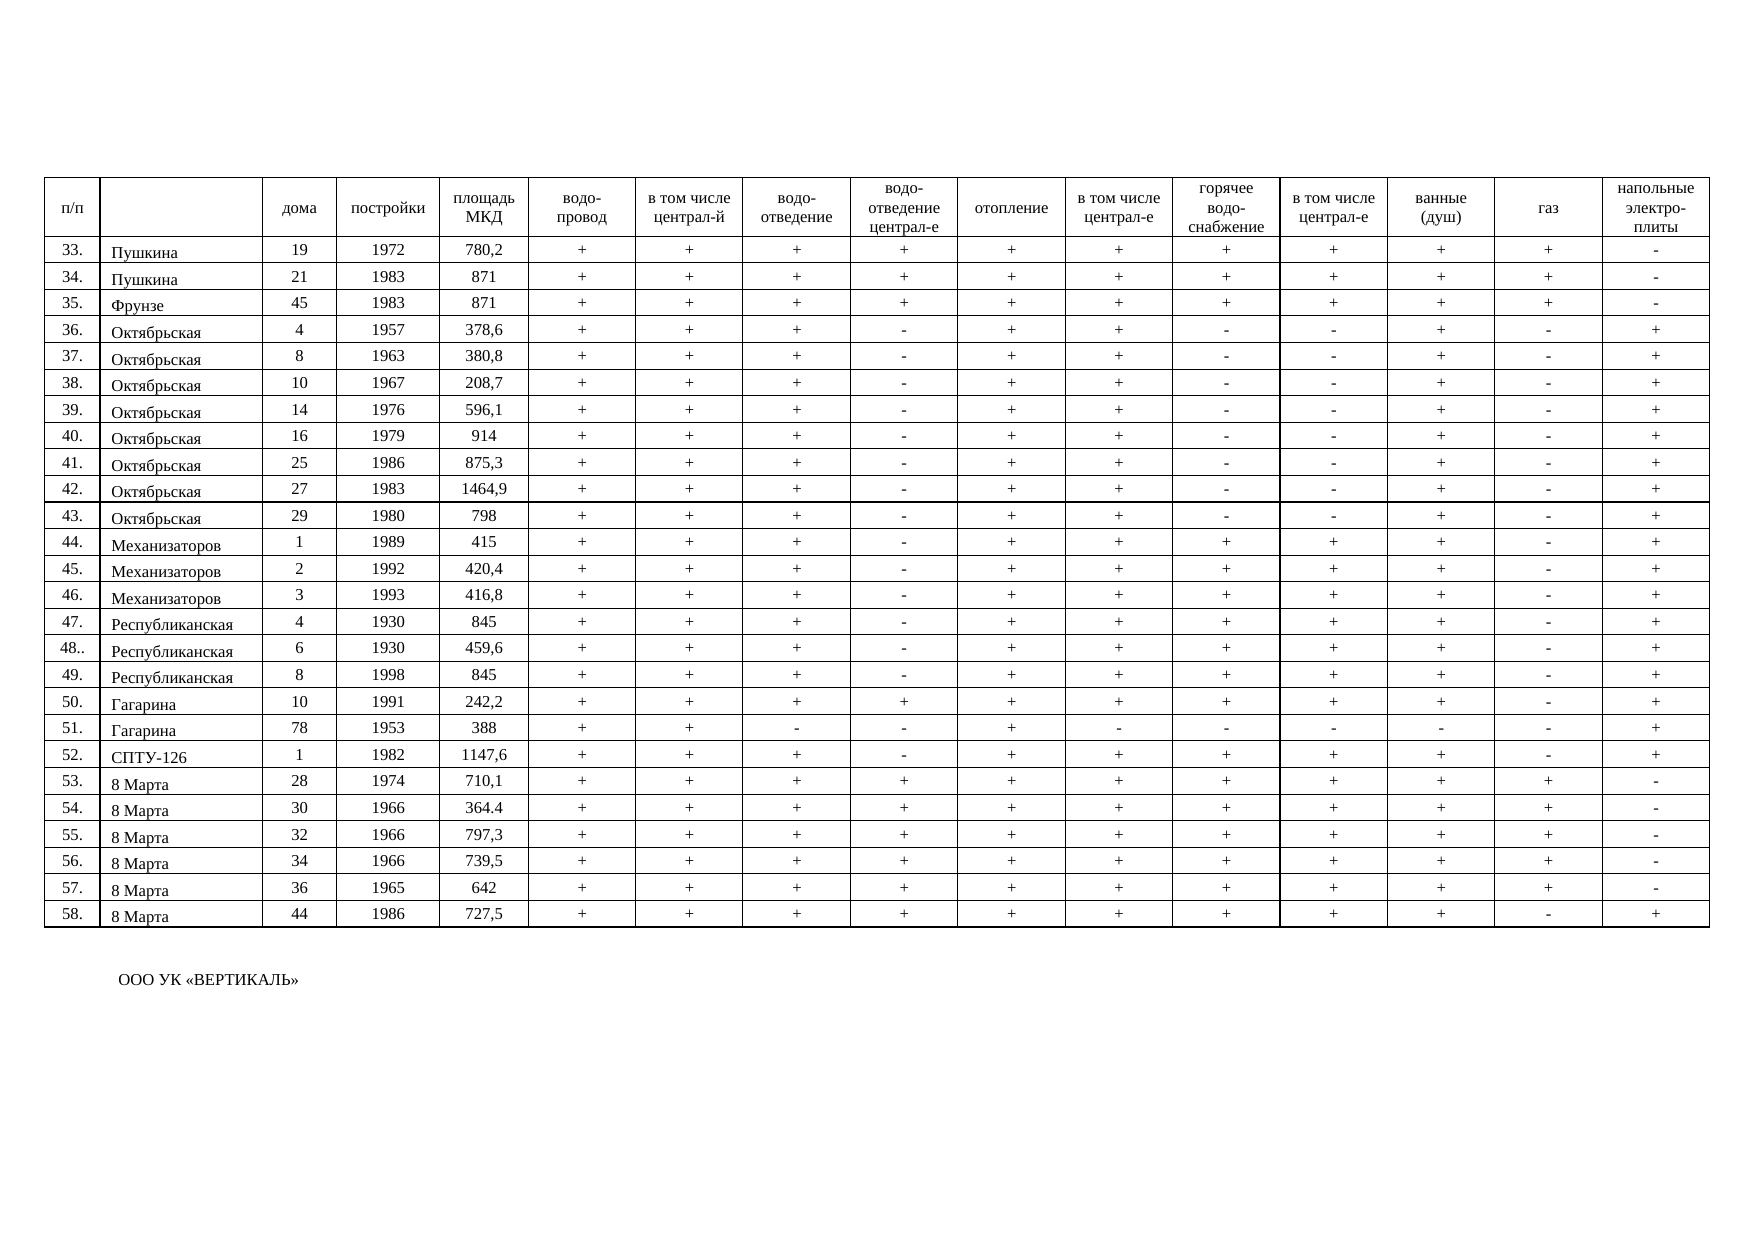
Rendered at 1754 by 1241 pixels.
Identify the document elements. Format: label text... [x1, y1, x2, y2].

table_cell - [1603, 821, 1709, 847]
table_cell + [1173, 821, 1279, 847]
table_cell Октябрьская [101, 316, 262, 342]
table_cell - [1281, 316, 1387, 342]
table_cell 388 [440, 715, 528, 740]
table_cell Октябрьская [101, 370, 262, 395]
table_cell + [529, 343, 635, 368]
table_cell 1930 [337, 635, 439, 661]
table_cell 1983 [337, 263, 439, 289]
table_cell + [1066, 582, 1172, 608]
table_cell Механизаторов [101, 582, 262, 608]
table_cell + [958, 290, 1065, 315]
table_cell - [1495, 476, 1602, 501]
table_cell + [1603, 449, 1709, 475]
table_cell + [1173, 556, 1279, 581]
table_cell + [743, 529, 850, 554]
table_cell 36 [263, 874, 336, 900]
table_cell 1 [263, 741, 336, 767]
table_cell + [743, 821, 850, 847]
table_cell 8 Марта [101, 821, 262, 847]
table_cell - [851, 449, 957, 475]
table_cell 1992 [337, 556, 439, 581]
table_cell 42. [45, 476, 99, 501]
table_cell + [1173, 768, 1279, 793]
table_cell 8 Марта [101, 874, 262, 900]
table_cell 19 [263, 237, 336, 262]
table_cell 21 [263, 263, 336, 289]
table_cell 2 [263, 556, 336, 581]
table_cell - [1281, 370, 1387, 395]
table_cell + [529, 609, 635, 634]
table_cell - [1495, 609, 1602, 634]
table_cell 1986 [337, 449, 439, 475]
table_cell + [636, 874, 742, 900]
table_cell 33. [45, 237, 99, 262]
table_cell + [1603, 609, 1709, 634]
table_cell 52. [45, 741, 99, 767]
table_cell + [743, 874, 850, 900]
table_cell + [958, 609, 1065, 634]
table_cell 1966 [337, 795, 439, 820]
table_cell 797,3 [440, 821, 528, 847]
table_cell + [1066, 795, 1172, 820]
table_cell Октябрьская [101, 503, 262, 528]
table_cell 596,1 [440, 396, 528, 422]
table_cell 16 [263, 423, 336, 448]
table_cell + [1281, 556, 1387, 581]
table_cell 53. [45, 768, 99, 793]
table_cell + [1388, 821, 1494, 847]
table_cell 380,8 [440, 343, 528, 368]
table_cell + [1066, 609, 1172, 634]
table_cell 1979 [337, 423, 439, 448]
table_cell + [958, 556, 1065, 581]
table_cell - [1495, 316, 1602, 342]
table_cell + [1495, 768, 1602, 793]
table_cell - [851, 662, 957, 687]
table_cell + [958, 635, 1065, 661]
table_cell - [1603, 263, 1709, 289]
table_cell № п/п [45, 178, 99, 236]
table_cell + [958, 741, 1065, 767]
table_cell + [1066, 263, 1172, 289]
table_cell + [1388, 370, 1494, 395]
table_cell 10 [263, 370, 336, 395]
table_cell Октябрьская [101, 396, 262, 422]
table_cell + [1281, 237, 1387, 262]
table_cell + [743, 503, 850, 528]
table_cell 1464,9 [440, 476, 528, 501]
table_cell 871 [440, 290, 528, 315]
table_cell 1989 [337, 529, 439, 554]
table_cell + [529, 449, 635, 475]
table_cell - [1281, 423, 1387, 448]
table_cell + [851, 768, 957, 793]
table_cell + [1066, 237, 1172, 262]
table_cell в том числе централ-е [1066, 178, 1172, 236]
table_cell + [529, 370, 635, 395]
table_cell + [1066, 848, 1172, 873]
table_cell + [958, 396, 1065, 422]
table_cell - [851, 370, 957, 395]
table_cell 1967 [337, 370, 439, 395]
table_cell 8 [263, 662, 336, 687]
table_cell + [1495, 290, 1602, 315]
table_cell - [1173, 503, 1279, 528]
table_cell 56. [45, 848, 99, 873]
table_cell - [1173, 476, 1279, 501]
table_cell + [743, 449, 850, 475]
table_cell - [1495, 741, 1602, 767]
table_cell + [1173, 582, 1279, 608]
table_cell Республиканская [101, 662, 262, 687]
table_cell - [851, 316, 957, 342]
table_cell 798 [440, 503, 528, 528]
table_cell 44 [263, 901, 336, 926]
table_cell + [1066, 396, 1172, 422]
table_cell + [743, 609, 850, 634]
table_cell + [529, 688, 635, 714]
table_cell 25 [263, 449, 336, 475]
table_cell + [958, 343, 1065, 368]
table_cell + [743, 316, 850, 342]
table_cell - [743, 715, 850, 740]
table_cell + [1603, 316, 1709, 342]
table_cell + [958, 529, 1065, 554]
table_cell - [1495, 449, 1602, 475]
table_cell + [743, 741, 850, 767]
table_cell + [1173, 237, 1279, 262]
table_cell + [529, 662, 635, 687]
table_cell 415 [440, 529, 528, 554]
table_cell Механизаторов [101, 556, 262, 581]
table_cell + [1066, 343, 1172, 368]
table_cell + [1281, 901, 1387, 926]
table_cell 30 [263, 795, 336, 820]
table_cell + [636, 237, 742, 262]
table_cell + [1281, 848, 1387, 873]
table_cell 1972 [337, 237, 439, 262]
table_cell + [1388, 503, 1494, 528]
table_cell + [1495, 821, 1602, 847]
table_cell + [529, 476, 635, 501]
table_cell + [1388, 396, 1494, 422]
table_cell + [1388, 768, 1494, 793]
table_cell 40. [45, 423, 99, 448]
table_cell + [1066, 662, 1172, 687]
table_cell + [1281, 768, 1387, 793]
table_cell 46. [45, 582, 99, 608]
table_cell + [743, 582, 850, 608]
table_cell - [1495, 688, 1602, 714]
table_cell 1986 [337, 901, 439, 926]
table_cell + [1281, 795, 1387, 820]
table_cell + [1603, 423, 1709, 448]
table_cell + [1388, 901, 1494, 926]
table_cell + [958, 503, 1065, 528]
table_cell + [958, 795, 1065, 820]
table_cell Октябрьская [101, 343, 262, 368]
table_cell + [958, 263, 1065, 289]
table_cell + [851, 848, 957, 873]
table_cell водо-отведение [743, 178, 850, 236]
table_cell + [1173, 795, 1279, 820]
table_cell - [1173, 423, 1279, 448]
table_cell + [1388, 476, 1494, 501]
table_cell - [851, 529, 957, 554]
table_cell 1957 [337, 316, 439, 342]
table_cell + [1388, 343, 1494, 368]
table_cell + [743, 556, 850, 581]
table_cell 780,2 [440, 237, 528, 262]
table_cell + [1495, 848, 1602, 873]
table_cell - [851, 556, 957, 581]
table_cell 1976 [337, 396, 439, 422]
table_cell + [1066, 688, 1172, 714]
table_cell + [529, 821, 635, 847]
table_cell - [1603, 848, 1709, 873]
table_cell + [529, 237, 635, 262]
table_cell 54. [45, 795, 99, 820]
table_cell - [1066, 715, 1172, 740]
table_cell + [1388, 635, 1494, 661]
text ООО УК «ВЕРТИКАЛЬ» [118, 970, 1636, 989]
table_cell + [636, 741, 742, 767]
table_cell 4 [263, 609, 336, 634]
table_cell водо-отведение централ-е [851, 178, 957, 236]
table_cell + [636, 290, 742, 315]
table_cell + [1388, 609, 1494, 634]
table_cell + [529, 848, 635, 873]
table_cell - [1281, 343, 1387, 368]
table_cell + [1173, 263, 1279, 289]
table_cell Пушкина [101, 263, 262, 289]
table_cell + [958, 821, 1065, 847]
table_cell + [1173, 741, 1279, 767]
table_cell 871 [440, 263, 528, 289]
table_cell + [958, 423, 1065, 448]
table_cell Республиканская [101, 635, 262, 661]
table_cell - [851, 609, 957, 634]
table_cell - [851, 476, 957, 501]
table_cell - [1173, 396, 1279, 422]
table_cell - [851, 635, 957, 661]
table_cell 4 [263, 316, 336, 342]
table_cell 78 [263, 715, 336, 740]
table_cell + [958, 476, 1065, 501]
table_cell - [1173, 449, 1279, 475]
table_cell + [1388, 795, 1494, 820]
table_cell - [1388, 715, 1494, 740]
table_cell - [851, 503, 957, 528]
table_cell напольные электро-плиты [1603, 178, 1709, 236]
table_cell + [958, 449, 1065, 475]
table_cell + [958, 901, 1065, 926]
table_cell 45. [45, 556, 99, 581]
table_cell 1965 [337, 874, 439, 900]
table_cell - [1603, 237, 1709, 262]
table_cell + [529, 290, 635, 315]
table_cell 58. [45, 901, 99, 926]
table_cell 875,3 [440, 449, 528, 475]
table_cell + [743, 795, 850, 820]
table_cell + [1388, 529, 1494, 554]
table_cell + [1603, 503, 1709, 528]
table_cell 1930 [337, 609, 439, 634]
table_cell + [1173, 688, 1279, 714]
table_cell + [743, 290, 850, 315]
table_cell 48.. [45, 635, 99, 661]
table_cell + [1066, 741, 1172, 767]
table_cell + [958, 688, 1065, 714]
table_cell 6 [263, 635, 336, 661]
table_cell + [743, 237, 850, 262]
table_cell 8 Марта [101, 795, 262, 820]
table_cell - [1281, 476, 1387, 501]
table_cell Пушкина [101, 237, 262, 262]
table_cell ванные (душ) [1388, 178, 1494, 236]
table_cell + [1603, 370, 1709, 395]
table_cell + [1388, 316, 1494, 342]
table_cell 1982 [337, 741, 439, 767]
table_cell - [1495, 370, 1602, 395]
table_cell + [1066, 423, 1172, 448]
table_cell + [1388, 423, 1494, 448]
table_cell + [636, 343, 742, 368]
table_cell + [743, 635, 850, 661]
table_cell + [851, 237, 957, 262]
table_cell горячее водо-снабжение [1173, 178, 1279, 236]
table_cell + [851, 688, 957, 714]
table_cell + [636, 821, 742, 847]
table_cell - [1281, 449, 1387, 475]
table_cell - [851, 715, 957, 740]
table_cell + [958, 316, 1065, 342]
table_cell + [1495, 237, 1602, 262]
table_cell 49. [45, 662, 99, 687]
table_cell 416,8 [440, 582, 528, 608]
table_cell + [1173, 874, 1279, 900]
table_cell Номер дома [263, 178, 336, 236]
table_cell + [1495, 795, 1602, 820]
table_cell + [851, 901, 957, 926]
table_cell + [1281, 609, 1387, 634]
table_cell + [851, 821, 957, 847]
table_cell + [1603, 529, 1709, 554]
table_cell 34. [45, 263, 99, 289]
table_cell + [743, 901, 850, 926]
table_cell + [743, 476, 850, 501]
table_cell - [1603, 290, 1709, 315]
table_cell + [636, 449, 742, 475]
table_cell 1147,6 [440, 741, 528, 767]
table_cell + [743, 768, 850, 793]
table_cell + [1603, 688, 1709, 714]
table_cell + [1066, 556, 1172, 581]
table_cell Улица [101, 178, 262, 236]
table_cell 36. [45, 316, 99, 342]
table_cell 34 [263, 848, 336, 873]
table_cell + [1066, 874, 1172, 900]
table_cell + [851, 795, 957, 820]
table_cell - [1495, 529, 1602, 554]
table_cell 3 [263, 582, 336, 608]
table_cell 10 [263, 688, 336, 714]
table_cell отопление [958, 178, 1065, 236]
table_cell + [851, 263, 957, 289]
table_cell + [529, 741, 635, 767]
table_cell 8 Марта [101, 848, 262, 873]
table_cell 35. [45, 290, 99, 315]
table_cell + [529, 503, 635, 528]
table_cell 39. [45, 396, 99, 422]
table_cell + [1281, 290, 1387, 315]
table_cell + [1281, 821, 1387, 847]
table_cell + [636, 715, 742, 740]
table_cell - [1495, 582, 1602, 608]
table_cell + [1173, 529, 1279, 554]
table_cell 51. [45, 715, 99, 740]
table_cell + [636, 848, 742, 873]
table_cell Общая площадь МКД [440, 178, 528, 236]
table_cell - [1281, 396, 1387, 422]
table_cell + [1066, 821, 1172, 847]
table_cell 1953 [337, 715, 439, 740]
table_cell Республиканская [101, 609, 262, 634]
table_cell 1963 [337, 343, 439, 368]
table_cell + [958, 715, 1065, 740]
table_cell 727,5 [440, 901, 528, 926]
table_cell + [529, 768, 635, 793]
table_cell + [1603, 901, 1709, 926]
table_cell 1974 [337, 768, 439, 793]
table_cell - [1173, 370, 1279, 395]
table_cell + [1603, 715, 1709, 740]
table_cell 1998 [337, 662, 439, 687]
table_cell - [1495, 662, 1602, 687]
table_cell + [743, 370, 850, 395]
table_cell + [1066, 476, 1172, 501]
table_cell 14 [263, 396, 336, 422]
table_cell + [1066, 316, 1172, 342]
table_cell 8 Марта [101, 901, 262, 926]
table_cell в том числе централ-й [636, 178, 742, 236]
table_cell - [851, 343, 957, 368]
table_cell + [1066, 901, 1172, 926]
table_cell Гагарина [101, 715, 262, 740]
table_cell 57. [45, 874, 99, 900]
table_cell + [636, 582, 742, 608]
table_cell + [1603, 343, 1709, 368]
table_cell + [529, 263, 635, 289]
table_cell 8 [263, 343, 336, 368]
table_cell + [743, 848, 850, 873]
table_cell + [1173, 901, 1279, 926]
table_cell водо-провод [529, 178, 635, 236]
table_cell - [1603, 795, 1709, 820]
table_cell + [636, 370, 742, 395]
table_cell - [851, 741, 957, 767]
table_cell + [636, 423, 742, 448]
table_cell - [1281, 503, 1387, 528]
table_cell 47. [45, 609, 99, 634]
table_cell в том числе централ-е [1281, 178, 1387, 236]
table_cell 459,6 [440, 635, 528, 661]
table_cell + [636, 316, 742, 342]
table_cell + [1066, 635, 1172, 661]
table_cell 1983 [337, 290, 439, 315]
table_cell 8 Марта [101, 768, 262, 793]
table_cell + [1388, 449, 1494, 475]
table_cell 242,2 [440, 688, 528, 714]
table_cell + [1066, 370, 1172, 395]
table_cell - [1281, 715, 1387, 740]
table_cell 27 [263, 476, 336, 501]
table_cell - [851, 396, 957, 422]
table_cell + [958, 848, 1065, 873]
table_cell Октябрьская [101, 449, 262, 475]
table_cell - [1495, 343, 1602, 368]
table_cell + [636, 768, 742, 793]
table_cell - [1495, 396, 1602, 422]
table_cell 845 [440, 609, 528, 634]
table_cell - [1173, 316, 1279, 342]
table_cell - [1173, 715, 1279, 740]
table_cell 44. [45, 529, 99, 554]
table_cell 1966 [337, 821, 439, 847]
table_cell + [851, 874, 957, 900]
table_cell + [1281, 874, 1387, 900]
table_cell + [636, 901, 742, 926]
table_cell + [1281, 635, 1387, 661]
table_cell 1 [263, 529, 336, 554]
table_cell 914 [440, 423, 528, 448]
table_cell + [529, 635, 635, 661]
table_cell + [636, 795, 742, 820]
table_cell 50. [45, 688, 99, 714]
table_cell - [1495, 423, 1602, 448]
table_cell + [743, 343, 850, 368]
table_cell + [743, 396, 850, 422]
table_cell + [1603, 556, 1709, 581]
table_cell + [636, 688, 742, 714]
table_cell + [958, 768, 1065, 793]
table_cell + [1281, 582, 1387, 608]
table_cell + [529, 582, 635, 608]
table_cell + [1173, 662, 1279, 687]
table_cell Фрунзе [101, 290, 262, 315]
table_cell 32 [263, 821, 336, 847]
table_cell Гагарина [101, 688, 262, 714]
table_cell 28 [263, 768, 336, 793]
table_cell - [1173, 343, 1279, 368]
table_cell + [1281, 688, 1387, 714]
table_cell + [529, 529, 635, 554]
table_cell Механизаторов [101, 529, 262, 554]
table_cell 710,1 [440, 768, 528, 793]
table_cell + [1388, 688, 1494, 714]
table_cell - [1495, 556, 1602, 581]
table_cell газ [1495, 178, 1602, 236]
table_cell 38. [45, 370, 99, 395]
table_cell + [529, 795, 635, 820]
table_cell + [1066, 503, 1172, 528]
table_cell + [529, 874, 635, 900]
table_cell Год постройки [337, 178, 439, 236]
table_cell - [1495, 503, 1602, 528]
table_cell 378,6 [440, 316, 528, 342]
table_cell + [1388, 582, 1494, 608]
table_cell + [636, 662, 742, 687]
table_cell + [1388, 741, 1494, 767]
table_cell + [1603, 635, 1709, 661]
table_cell + [743, 263, 850, 289]
table_cell 45 [263, 290, 336, 315]
table_cell + [1495, 874, 1602, 900]
table_cell + [743, 688, 850, 714]
table_cell + [1495, 263, 1602, 289]
table_cell + [958, 874, 1065, 900]
table_cell + [529, 423, 635, 448]
table_cell + [1173, 609, 1279, 634]
table_cell + [1066, 290, 1172, 315]
table_cell + [1388, 290, 1494, 315]
table_cell + [636, 396, 742, 422]
table_cell + [743, 423, 850, 448]
table_cell + [1388, 263, 1494, 289]
table_cell + [1388, 874, 1494, 900]
table_cell + [958, 237, 1065, 262]
table_cell + [851, 290, 957, 315]
table_cell + [1066, 529, 1172, 554]
table_cell + [1603, 662, 1709, 687]
table_cell + [1388, 237, 1494, 262]
table_cell + [529, 715, 635, 740]
table_cell 43. [45, 503, 99, 528]
table_cell + [1066, 768, 1172, 793]
table_cell + [636, 476, 742, 501]
table_cell + [1388, 848, 1494, 873]
table_cell + [529, 396, 635, 422]
table_cell - [851, 582, 957, 608]
table_cell 55. [45, 821, 99, 847]
table_cell - [1603, 874, 1709, 900]
table_cell 420,4 [440, 556, 528, 581]
table_cell + [1173, 848, 1279, 873]
table_cell - [851, 423, 957, 448]
table_cell + [529, 901, 635, 926]
table_cell СПТУ-126 [101, 741, 262, 767]
table_cell 1991 [337, 688, 439, 714]
table_cell 29 [263, 503, 336, 528]
table_cell 1966 [337, 848, 439, 873]
table_cell + [1388, 556, 1494, 581]
table_cell + [636, 635, 742, 661]
table_cell 642 [440, 874, 528, 900]
table_cell + [1173, 290, 1279, 315]
table_cell + [529, 316, 635, 342]
table_cell - [1603, 768, 1709, 793]
table_cell + [958, 662, 1065, 687]
table_cell 1980 [337, 503, 439, 528]
table_cell 208,7 [440, 370, 528, 395]
table_cell + [636, 556, 742, 581]
table_cell + [958, 582, 1065, 608]
table_cell 1983 [337, 476, 439, 501]
table_cell + [529, 556, 635, 581]
table_cell Октябрьская [101, 423, 262, 448]
table_cell + [636, 529, 742, 554]
table_cell + [1603, 741, 1709, 767]
table_cell + [1173, 635, 1279, 661]
table_cell - [1495, 901, 1602, 926]
table_cell - [1495, 715, 1602, 740]
table_cell + [1281, 263, 1387, 289]
table_cell + [743, 662, 850, 687]
table_cell + [1603, 396, 1709, 422]
table_cell 37. [45, 343, 99, 368]
table_cell 845 [440, 662, 528, 687]
table_cell 739,5 [440, 848, 528, 873]
table_cell + [636, 263, 742, 289]
table_cell 364.4 [440, 795, 528, 820]
table_cell + [636, 609, 742, 634]
table_cell Октябрьская [101, 476, 262, 501]
table_cell - [1495, 635, 1602, 661]
table_cell + [1281, 529, 1387, 554]
table_cell + [1603, 476, 1709, 501]
table_cell + [1066, 449, 1172, 475]
table_cell 41. [45, 449, 99, 475]
table_cell 1993 [337, 582, 439, 608]
table_cell + [1281, 741, 1387, 767]
table_cell + [636, 503, 742, 528]
table_cell + [1388, 662, 1494, 687]
table_cell + [1281, 662, 1387, 687]
table_cell + [958, 370, 1065, 395]
table_cell + [1603, 582, 1709, 608]
